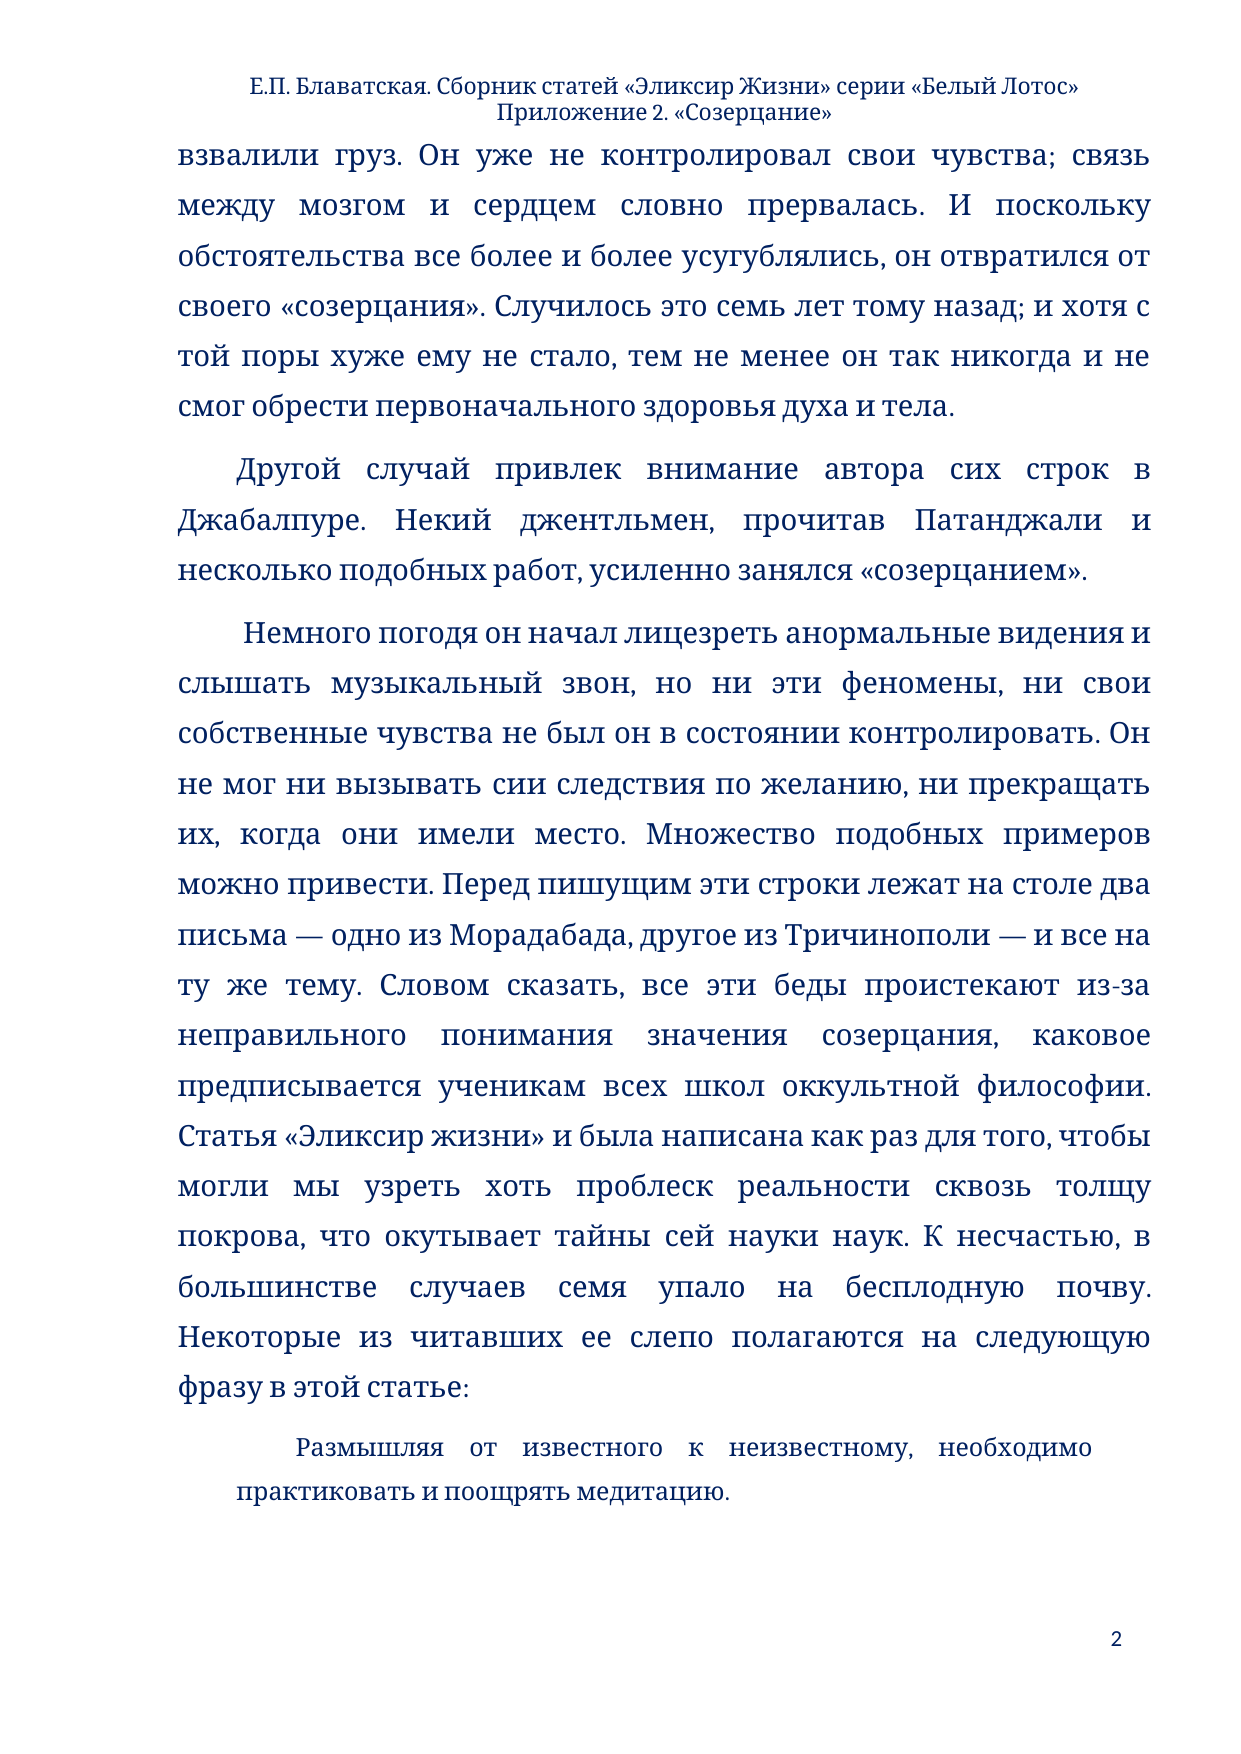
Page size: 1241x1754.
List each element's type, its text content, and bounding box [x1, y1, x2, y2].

text Размышляя от известного к неизвестному, необходимо практиковать и поощрять медитацию. [236, 1434, 1093, 1506]
text Другой случай привлек внимание автора сих строк в Джабалпуре. Некий джентльмен, прочитав Патанджали и несколько подобных работ, усиленно занялся «созерцанием». [177, 453, 1152, 588]
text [177, 139, 1152, 424]
text Немного погодя он начал лицезреть анормальные видения и слышать музыкальный звон, но ни эти феномены, ни свои собственные чувства не был он в состоянии контролировать. Он не мог ни вызывать сии следствия по желанию, ни прекращать их, когда они имели место. Множество подобных примеров можно привести. Перед пишущим эти строки лежат на столе два письма — одно из Морадабада, другое из Тричинополи — и все на ту же тему. Словом сказать, все эти беды проистекают из-за неправильного понимания значения созерцания, каковое предписывается ученикам всех школ оккультной философии. Статья «Эликсир жизни» и была написана как раз для того, чтобы могли мы узреть хоть проблеск реальности сквозь толщу покрова, что окутывает тайны сей науки наук. К несчастью, в большинстве случаев семя упало на бесплодную почву. Некоторые из читавших ее слепо полагаются на следующую фразу в этой статье: [177, 617, 1152, 1405]
